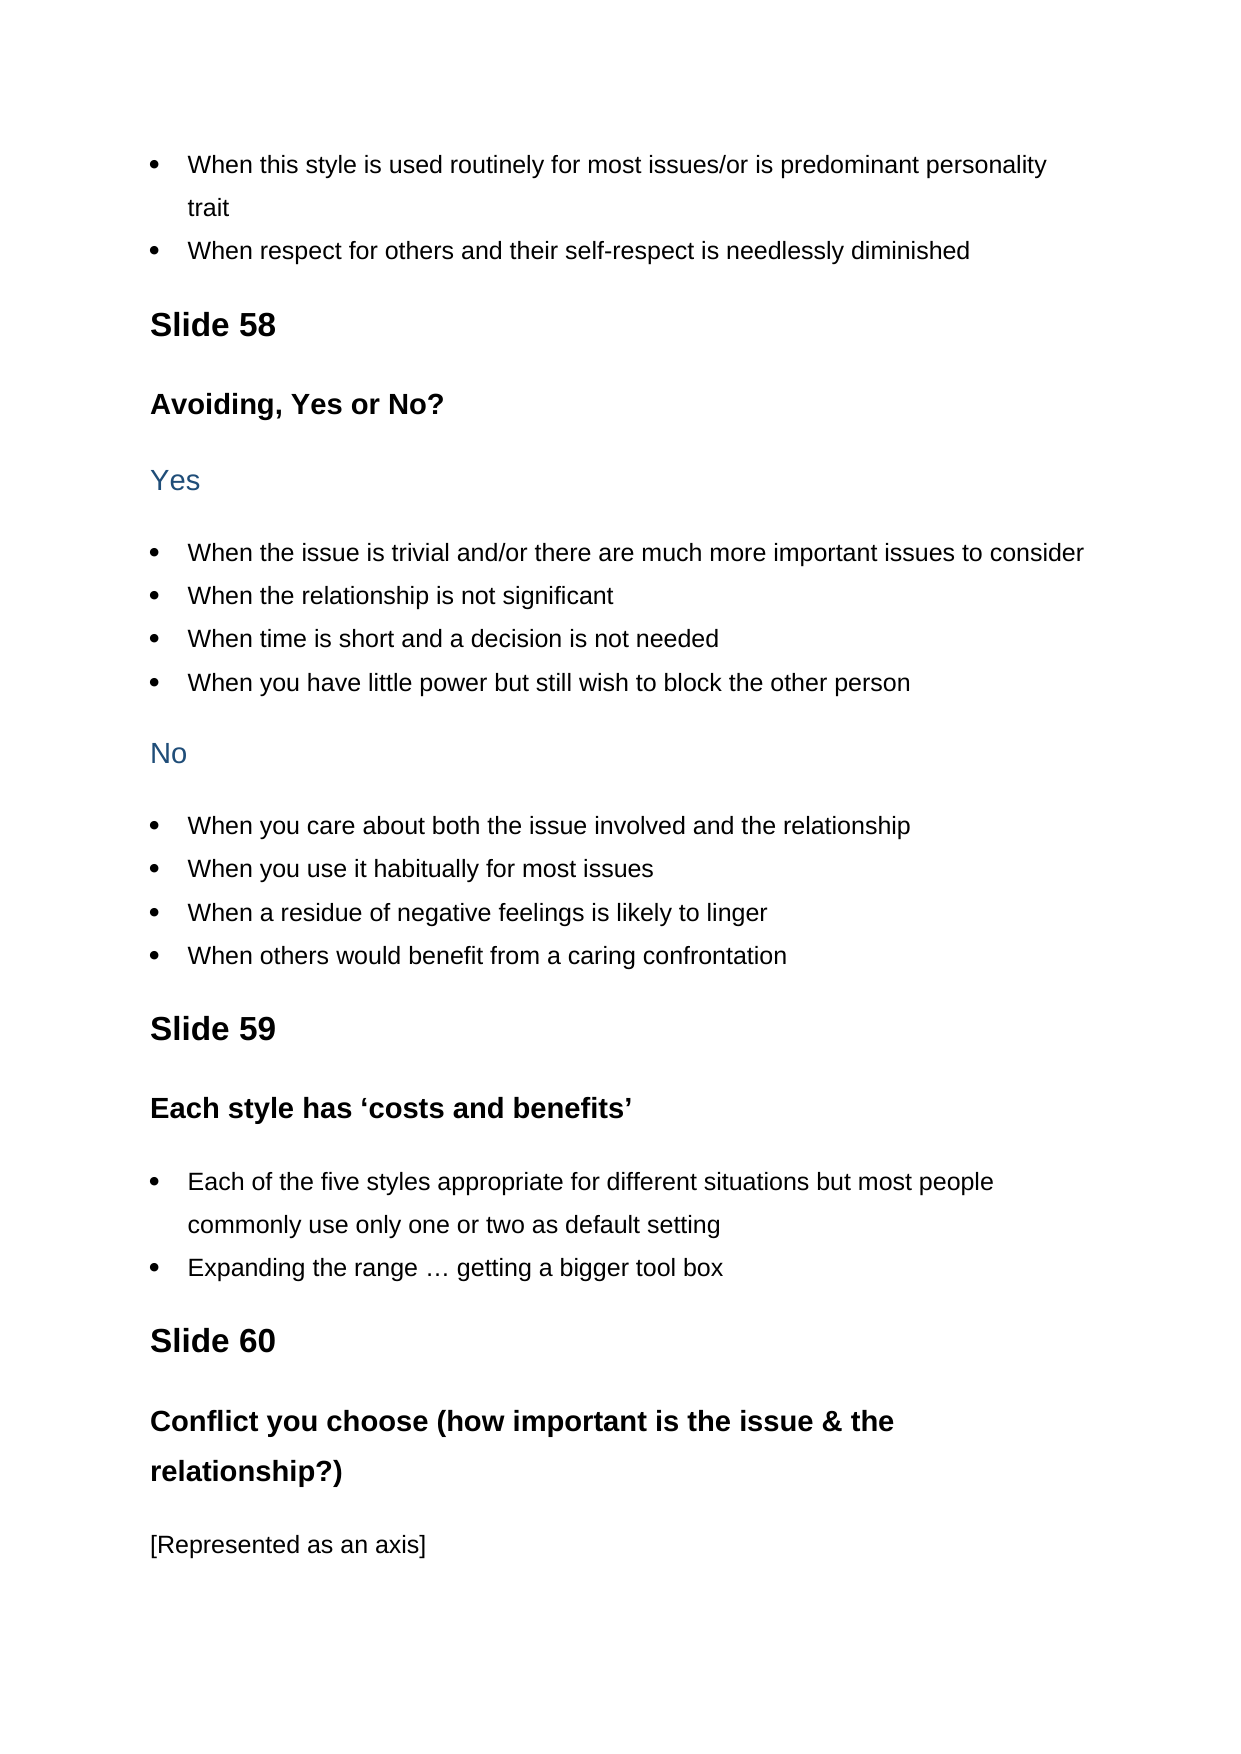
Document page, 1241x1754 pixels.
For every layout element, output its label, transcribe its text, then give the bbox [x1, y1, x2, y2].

subtitle Slide 60 [150, 1321, 1090, 1360]
list When you care about both the issue involved and the relationship [150, 811, 1090, 840]
subtitle Conflict you choose (how important is the issue & the relationship?) [150, 1404, 1090, 1488]
subtitle Avoiding, Yes or No? [150, 387, 1090, 421]
list Expanding the range … getting a bigger tool box [150, 1253, 1090, 1282]
subtitle Yes [150, 462, 1090, 496]
subtitle Slide 59 [150, 1009, 1090, 1047]
list When respect for others and their self-respect is needlessly diminished [150, 236, 1090, 265]
list Each of the five styles appropriate for different situations but most people commonly use only one or two as default setting [150, 1167, 1090, 1239]
list When this style is used routinely for most issues/or is predominant personality trait [150, 150, 1090, 222]
list When a residue of negative feelings is likely to linger [150, 897, 1090, 926]
list When the relationship is not significant [150, 581, 1090, 610]
list When you have little power but still wish to block the other person [150, 667, 1090, 696]
subtitle Each style has ‘costs and benefits’ [150, 1092, 1090, 1125]
list When others would benefit from a caring confrontation [150, 941, 1090, 969]
subtitle Slide 58 [150, 304, 1090, 343]
subtitle No [150, 736, 1090, 769]
list When you use it habitually for most issues [150, 854, 1090, 883]
list When the issue is trivial and/or there are much more important issues to consider [150, 538, 1090, 567]
list When time is short and a decision is not needed [150, 624, 1090, 653]
text [Represented as an axis] [150, 1530, 1035, 1558]
